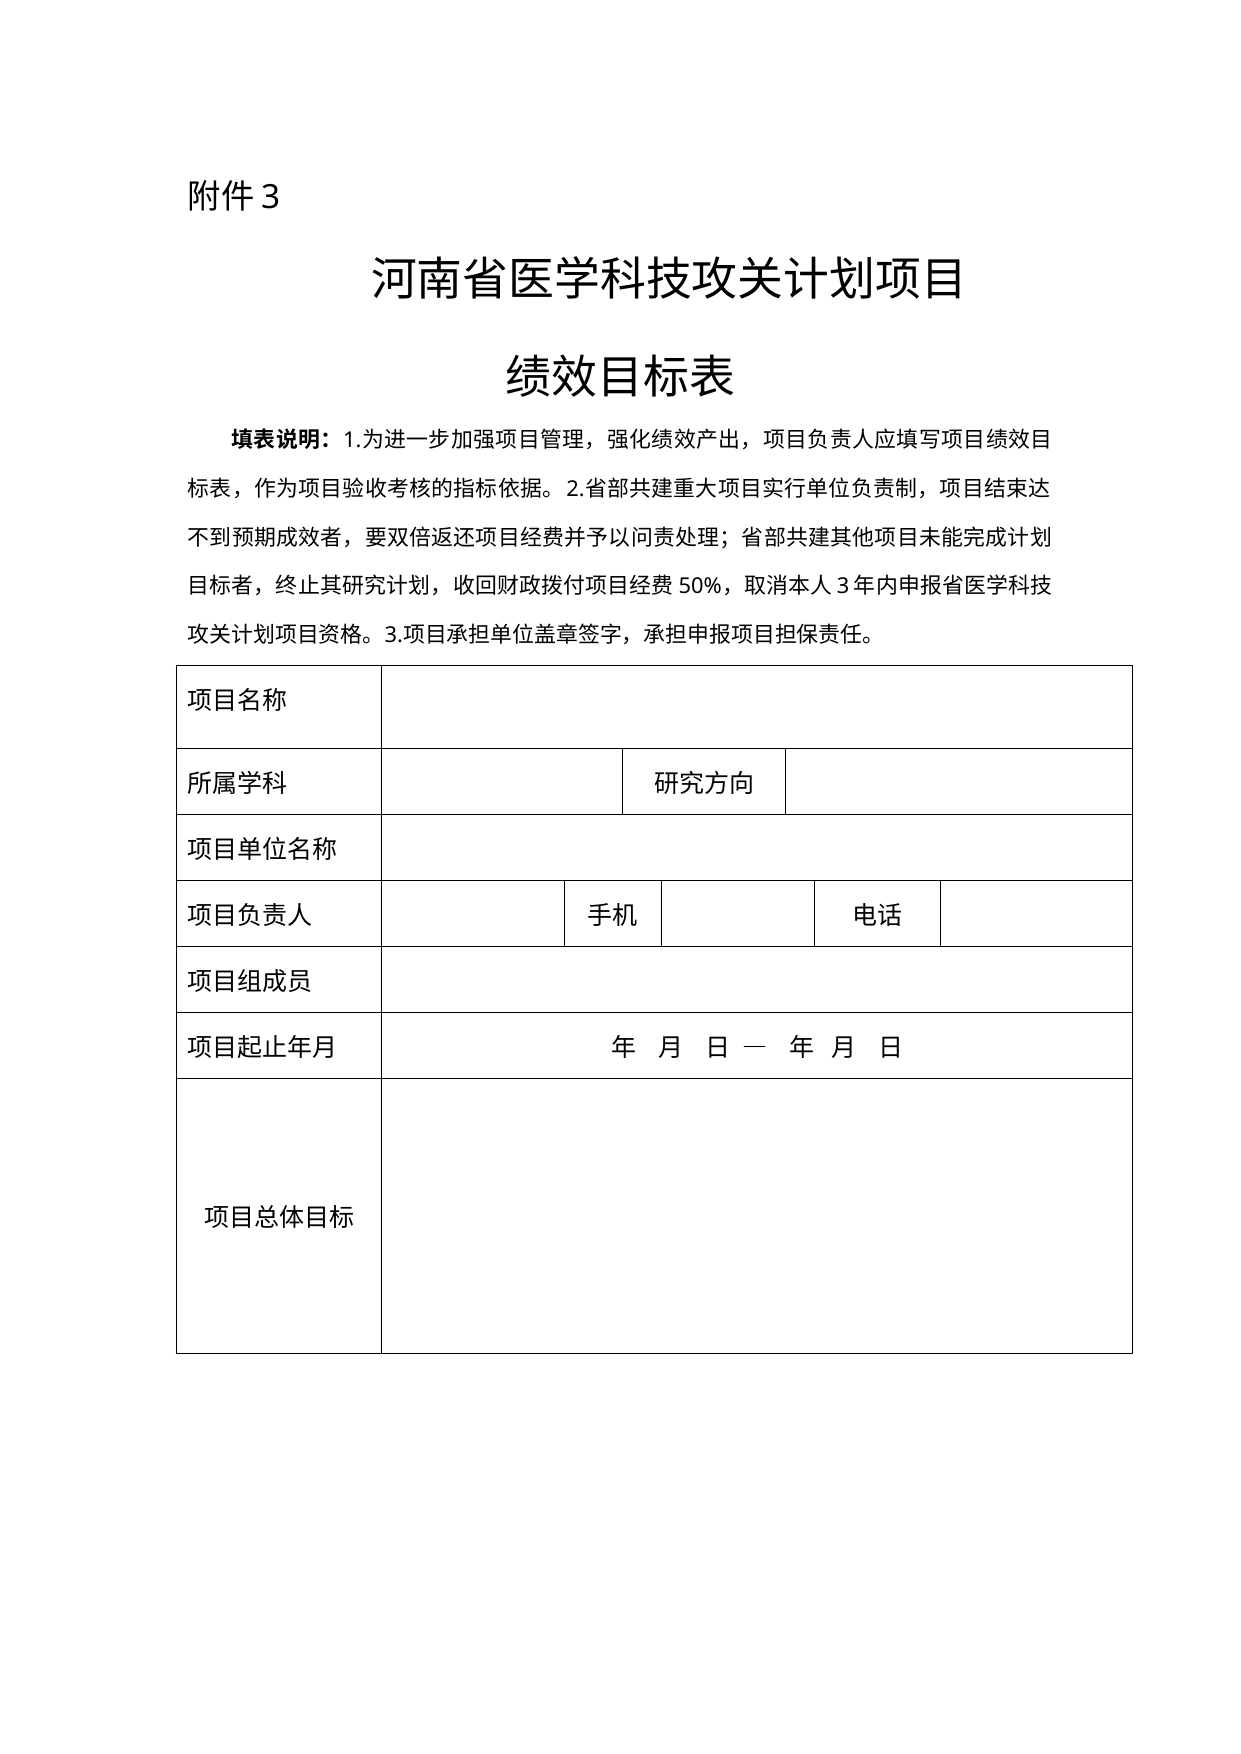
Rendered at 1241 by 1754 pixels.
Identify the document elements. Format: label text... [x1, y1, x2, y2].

table_cell 研究方向 [623, 749, 785, 814]
table_header [382, 666, 1132, 748]
table_cell [382, 947, 1132, 1012]
table_cell 所属学科 [177, 749, 381, 814]
text 河南省医学科技攻关计划项目 [187, 227, 1053, 324]
table_cell 项目单位名称 [177, 815, 381, 880]
list 填表说明：1.为进一步加强项目管理，强化绩效产出，项目负责人应填写项目绩效目标表，作为项目验收考核的指标依据。2.省部共建重大项目实行单位负责制，项目结束达不到预期成效者，要双倍返还项目经费并予以问责处理；省部共建其他项目未能完成计划目标者，终止其研究计划，收回财政拨付项目经费50%，取消本人3年内申报省医学科技攻关计划项目资格。3.项目承担单位盖章签字，承担申报项目担保责任。 [187, 422, 1053, 649]
text 附件3 [187, 162, 1053, 227]
table_cell [786, 749, 1132, 814]
table_cell [382, 1079, 1132, 1352]
table_cell 项目负责人 [177, 881, 381, 946]
table_cell 项目组成员 [177, 947, 381, 1012]
table_cell [941, 881, 1132, 946]
table_cell [382, 881, 564, 946]
table_cell 电话 [815, 881, 940, 946]
table_cell [382, 815, 1132, 880]
text 绩效目标表 [187, 324, 1053, 422]
table_cell [382, 749, 622, 814]
table_cell [662, 881, 814, 946]
table_cell 项目总体目标 [177, 1079, 381, 1352]
table_cell 年 月 日 — 年 月 日 [382, 1013, 1132, 1078]
table_cell 手机 [565, 881, 661, 946]
table_header 项目名称 [177, 666, 381, 748]
table_cell 项目起止年月 [177, 1013, 381, 1078]
